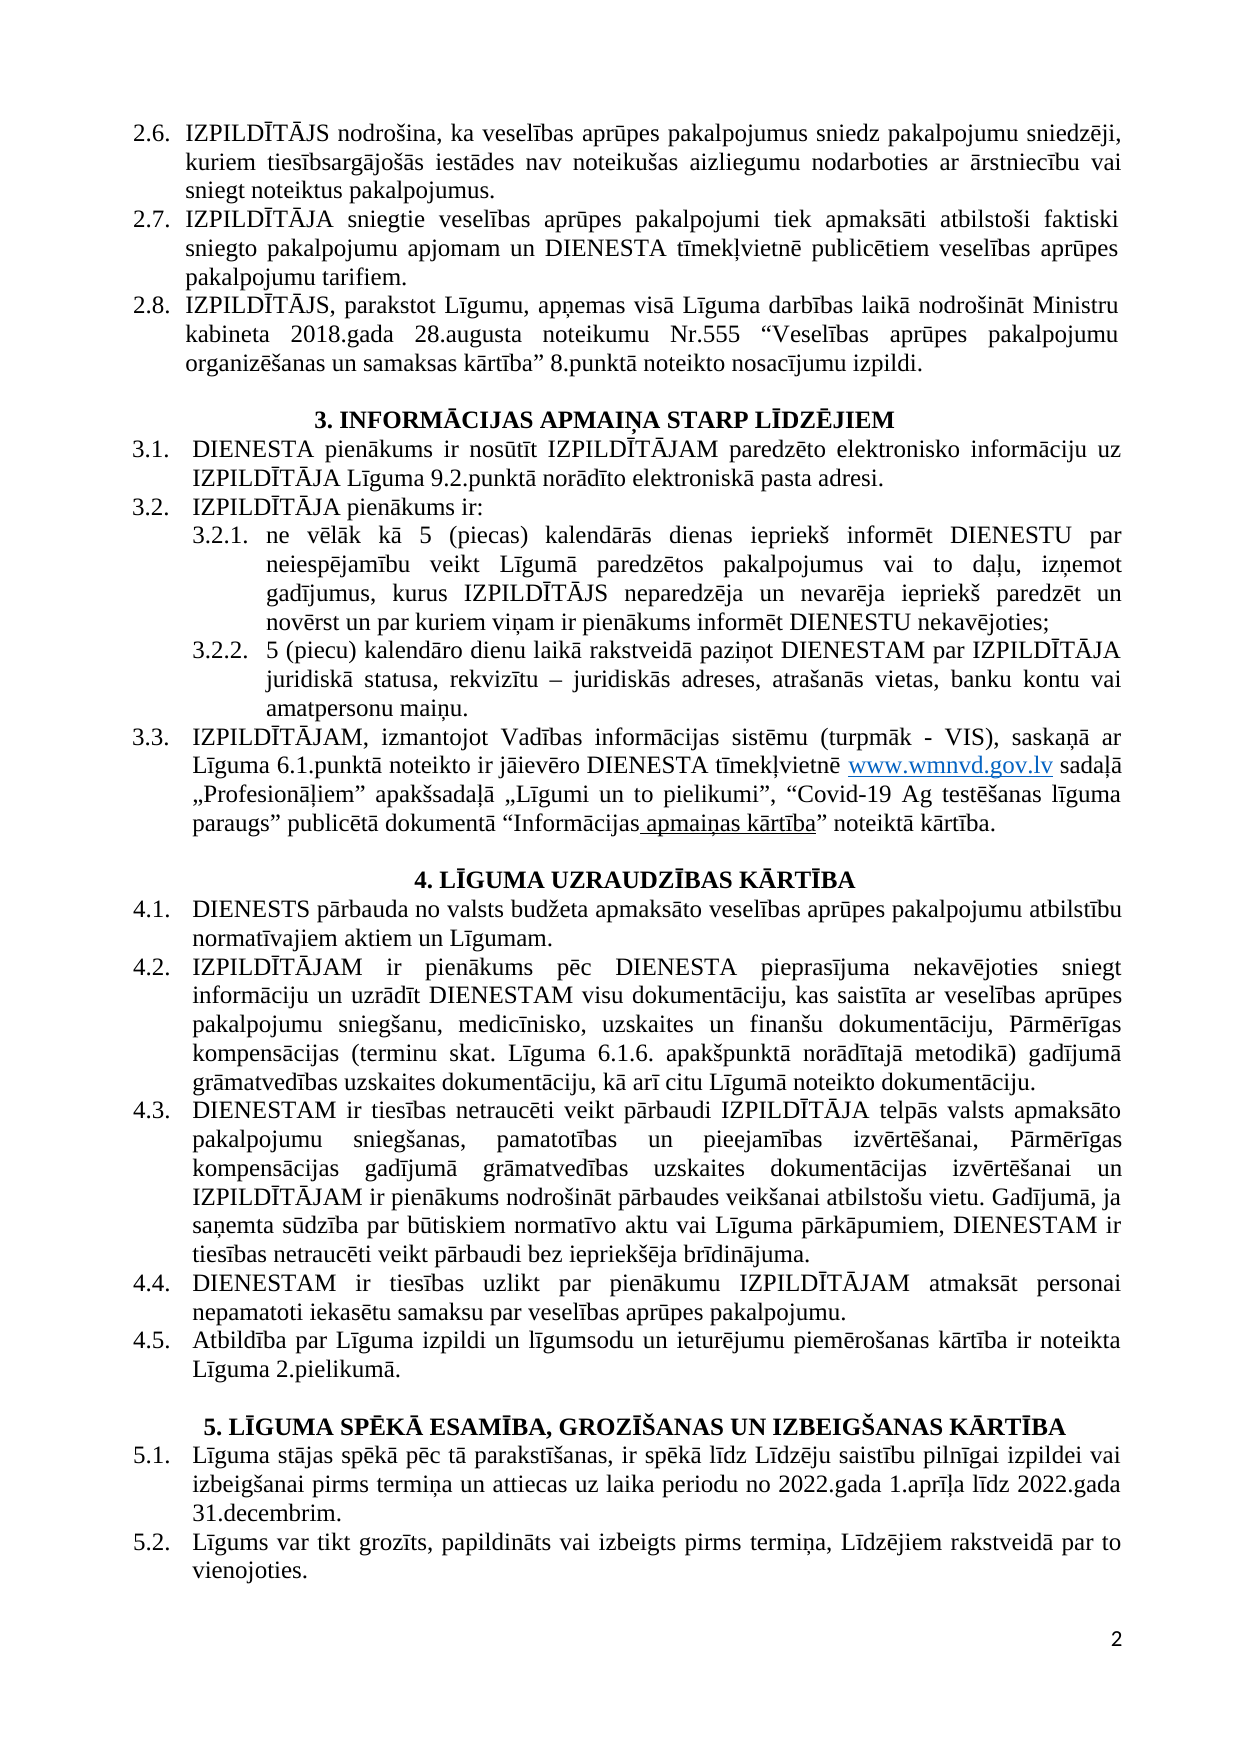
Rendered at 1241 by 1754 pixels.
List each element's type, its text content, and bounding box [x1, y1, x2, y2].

text 4. LĪGUMA UZRAUDZĪBAS KĀRTĪBA [148, 866, 1122, 894]
text 5. LĪGUMA SPĒKĀ ESAMĪBA, GROZĪŠANAS UN IZBEIGŠANAS KĀRTĪBA [148, 1412, 1122, 1441]
list ne vēlāk kā 5 (piecas) kalendārās dienas iepriekš informēt DIENESTU par neiespējamību veikt Līgumā paredzētos pakalpojumus vai to daļu, izņemot gadījumus, kurus IZPILDĪTĀJS neparedzēja un nevarēja iepriekš paredzēt un novērst un par kuriem viņam ir pienākums informēt DIENESTU nekavējoties; [192, 521, 1122, 636]
list DIENESTS pārbauda no valsts budžeta apmaksāto veselības aprūpes pakalpojumu atbilstību normatīvajiem aktiem un Līgumam. [133, 894, 1122, 952]
text 3. INFORMĀCIJAS APMAIŅA STARP LĪDZĒJIEM [87, 406, 1122, 434]
list IZPILDĪTĀJA sniegtie veselības aprūpes pakalpojumi tiek apmaksāti atbilstoši faktiski sniegto pakalpojumu apjomam un DIENESTA tīmekļvietnē publicētiem veselības aprūpes pakalpojumu tarifiem. [133, 204, 1119, 291]
list IZPILDĪTĀJAM, izmantojot Vadības informācijas sistēmu (turpmāk - VIS), saskaņā ar Līguma 6.1.punktā noteikto ir jāievēro DIENESTA tīmekļvietnē www.wmnvd.gov.lv sadaļā „Profesionāļiem” apakšsadaļā „Līgumi un to pielikumi”, “Covid-19 Ag testēšanas līguma paraugs” publicētā dokumentā “Informācijas apmaiņas kārtība” noteiktā kārtība. [132, 722, 1122, 837]
list IZPILDĪTĀJS nodrošina, ka veselības aprūpes pakalpojumus sniedz pakalpojumu sniedzēji, kuriem tiesībsargājošās iestādes nav noteikušas aizliegumu nodarboties ar ārstniecību vai sniegt noteiktus pakalpojumus. [133, 118, 1122, 204]
list IZPILDĪTĀJS, parakstot Līgumu, apņemas visā Līguma darbības laikā nodrošināt Ministru kabineta 2018.gada 28.augusta noteikumu Nr.555 “Veselības aprūpes pakalpojumu organizēšanas un samaksas kārtība” 8.punktā noteikto nosacījumu izpildi. [133, 291, 1119, 377]
list 5 (piecu) kalendāro dienu laikā rakstveidā paziņot DIENESTAM par IZPILDĪTĀJA juridiskā statusa, rekvizītu – juridiskās adreses, atrašanās vietas, banku kontu vai amatpersonu maiņu. [192, 636, 1122, 722]
list DIENESTA pienākums ir nosūtīt IZPILDĪTĀJAM paredzēto elektronisko informāciju uz IZPILDĪTĀJA Līguma 9.2.punktā norādīto elektroniskā pasta adresi. [132, 434, 1122, 492]
list DIENESTAM ir tiesības uzlikt par pienākumu IZPILDĪTĀJAM atmaksāt personai nepamatoti iekasētu samaksu par veselības aprūpes pakalpojumu. [133, 1268, 1122, 1326]
list Līgums var tikt grozīts, papildināts vai izbeigts pirms termiņa, Līdzējiem rakstveidā par to vienojoties. [133, 1527, 1122, 1584]
list DIENESTAM ir tiesības netraucēti veikt pārbaudi IZPILDĪTĀJA telpās valsts apmaksāto pakalpojumu sniegšanas, pamatotības un pieejamības izvērtēšanai, Pārmērīgas kompensācijas gadījumā grāmatvedības uzskaites dokumentācijas izvērtēšanai un IZPILDĪTĀJAM ir pienākums nodrošināt pārbaudes veikšanai atbilstošu vietu. Gadījumā, ja saņemta sūdzība par būtiskiem normatīvo aktu vai Līguma pārkāpumiem, DIENESTAM ir tiesības netraucēti veikt pārbaudi bez iepriekšēja brīdinājuma. [133, 1096, 1122, 1268]
list IZPILDĪTĀJAM ir pienākums pēc DIENESTA pieprasījuma nekavējoties sniegt informāciju un uzrādīt DIENESTAM visu dokumentāciju, kas saistīta ar veselības aprūpes pakalpojumu sniegšanu, medicīnisko, uzskaites un finanšu dokumentāciju, Pārmērīgas kompensācijas (terminu skat. Līguma 6.1.6. apakšpunktā norādītajā metodikā) gadījumā grāmatvedības uzskaites dokumentāciju, kā arī citu Līgumā noteikto dokumentāciju. [133, 952, 1122, 1096]
list Līguma stājas spēkā pēc tā parakstīšanas, ir spēkā līdz Līdzēju saistību pilnīgai izpildei vai izbeigšanai pirms termiņa un attiecas uz laika periodu no 2022.gada 1.aprīļa līdz 2022.gada 31.decembrim. [133, 1441, 1122, 1527]
list Atbildība par Līguma izpildi un līgumsodu un ieturējumu piemērošanas kārtība ir noteikta Līguma 2.pielikumā. [133, 1326, 1122, 1383]
list IZPILDĪTĀJA pienākums ir: [132, 492, 1122, 521]
